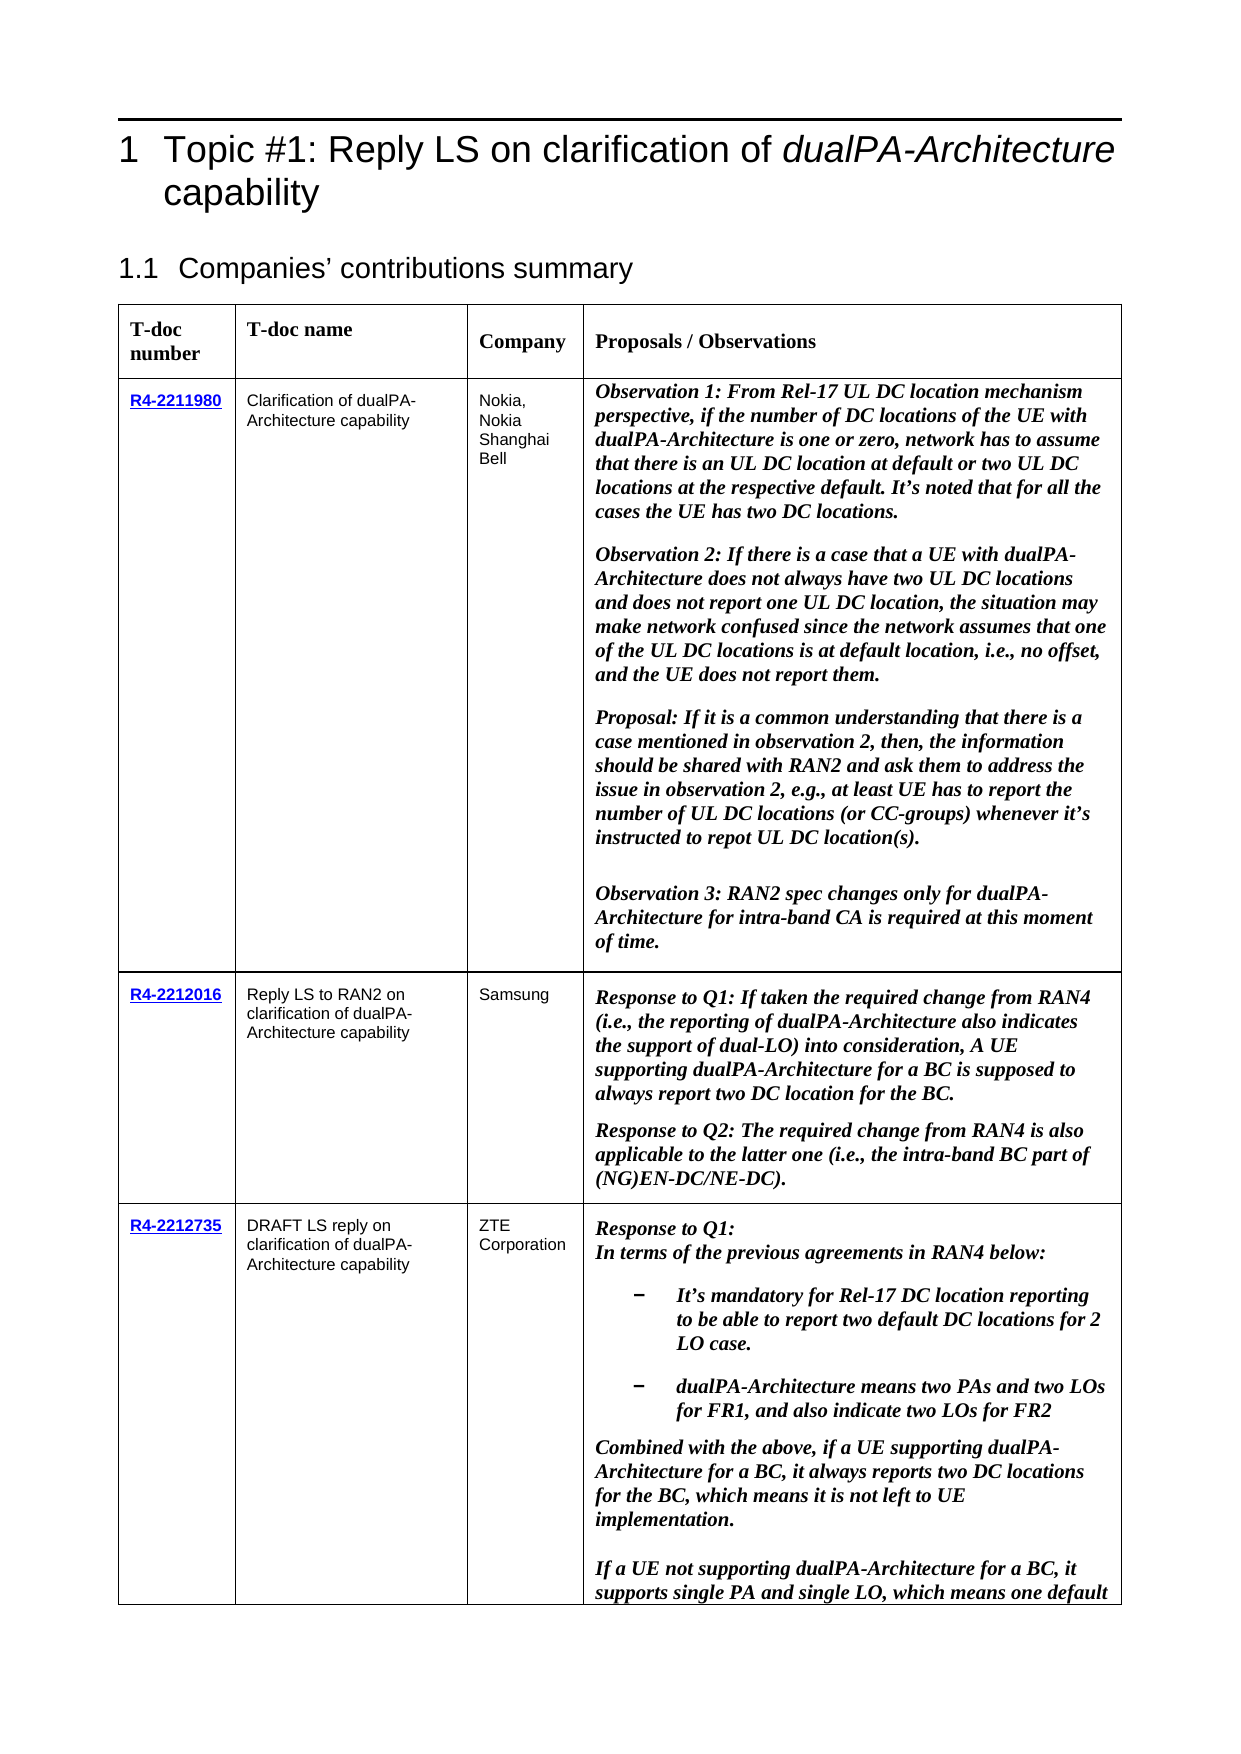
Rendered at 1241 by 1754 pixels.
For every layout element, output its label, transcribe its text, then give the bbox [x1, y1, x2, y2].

table_cell R4-2212735 [119, 1204, 235, 1604]
table_cell ZTE Corporation [468, 1204, 583, 1604]
table_cell Samsung [468, 973, 583, 1202]
subtitle Companies’ contributions summary [118, 251, 1122, 285]
table_cell R4-2212016 [119, 973, 235, 1202]
table_cell Nokia, Nokia Shanghai Bell [468, 379, 583, 971]
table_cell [236, 1204, 467, 1604]
table_cell Clarification of dualPA-Architecture capability [236, 379, 467, 971]
table_cell Reply LS to RAN2 on clarification of dualPA-Architecture capability [236, 973, 467, 1202]
table_header Proposals / Observations [584, 305, 1121, 378]
table_header T-doc number [119, 305, 235, 378]
table_header T-doc name [236, 305, 467, 378]
subtitle Topic #1: Reply LS on clarification of dualPA-Architecture capability [118, 121, 1122, 214]
table_cell R4-2211980 [119, 379, 235, 971]
table_header Company [468, 305, 583, 378]
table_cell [584, 1204, 1121, 1604]
table_cell Observation 1: From Rel-17 UL DC location mechanism perspective, if the number of DC locations of the UE with dualPA-Architecture is one or zero, network has to assume that there is an UL DC location at default or two UL DC locations at the respective default. It’s noted that for all the cases the UE has two DC locations. Observation 2: If there is a case that a UE with dualPA-Architecture does not always have two UL DC locations and does not report one UL DC location, the situation may make network confused since the network assumes that one of the UL DC locations is at default location, i.e., no offset, and the UE does not report them. Proposal: If it is a common understanding that there is a case mentioned in observation 2, then, the information should be shared with RAN2 and ask them to address the issue in observation 2, e.g., at least UE has to report the number of UL DC locations (or CC-groups) whenever it’s instructed to repot UL DC location(s). Observation 3: RAN2 spec changes only for dualPA-Architecture for intra-band CA is required at this moment of time. [584, 379, 1121, 971]
table_cell Response to Q1: If taken the required change from RAN4 (i.e., the reporting of dualPA-Architecture also indicates the support of dual-LO) into consideration, A UE supporting dualPA-Architecture for a BC is supposed to always report two DC location for the BC. Response to Q2: The required change from RAN4 is also applicable to the latter one (i.e., the intra-band BC part of (NG)EN-DC/NE-DC). [584, 973, 1121, 1202]
